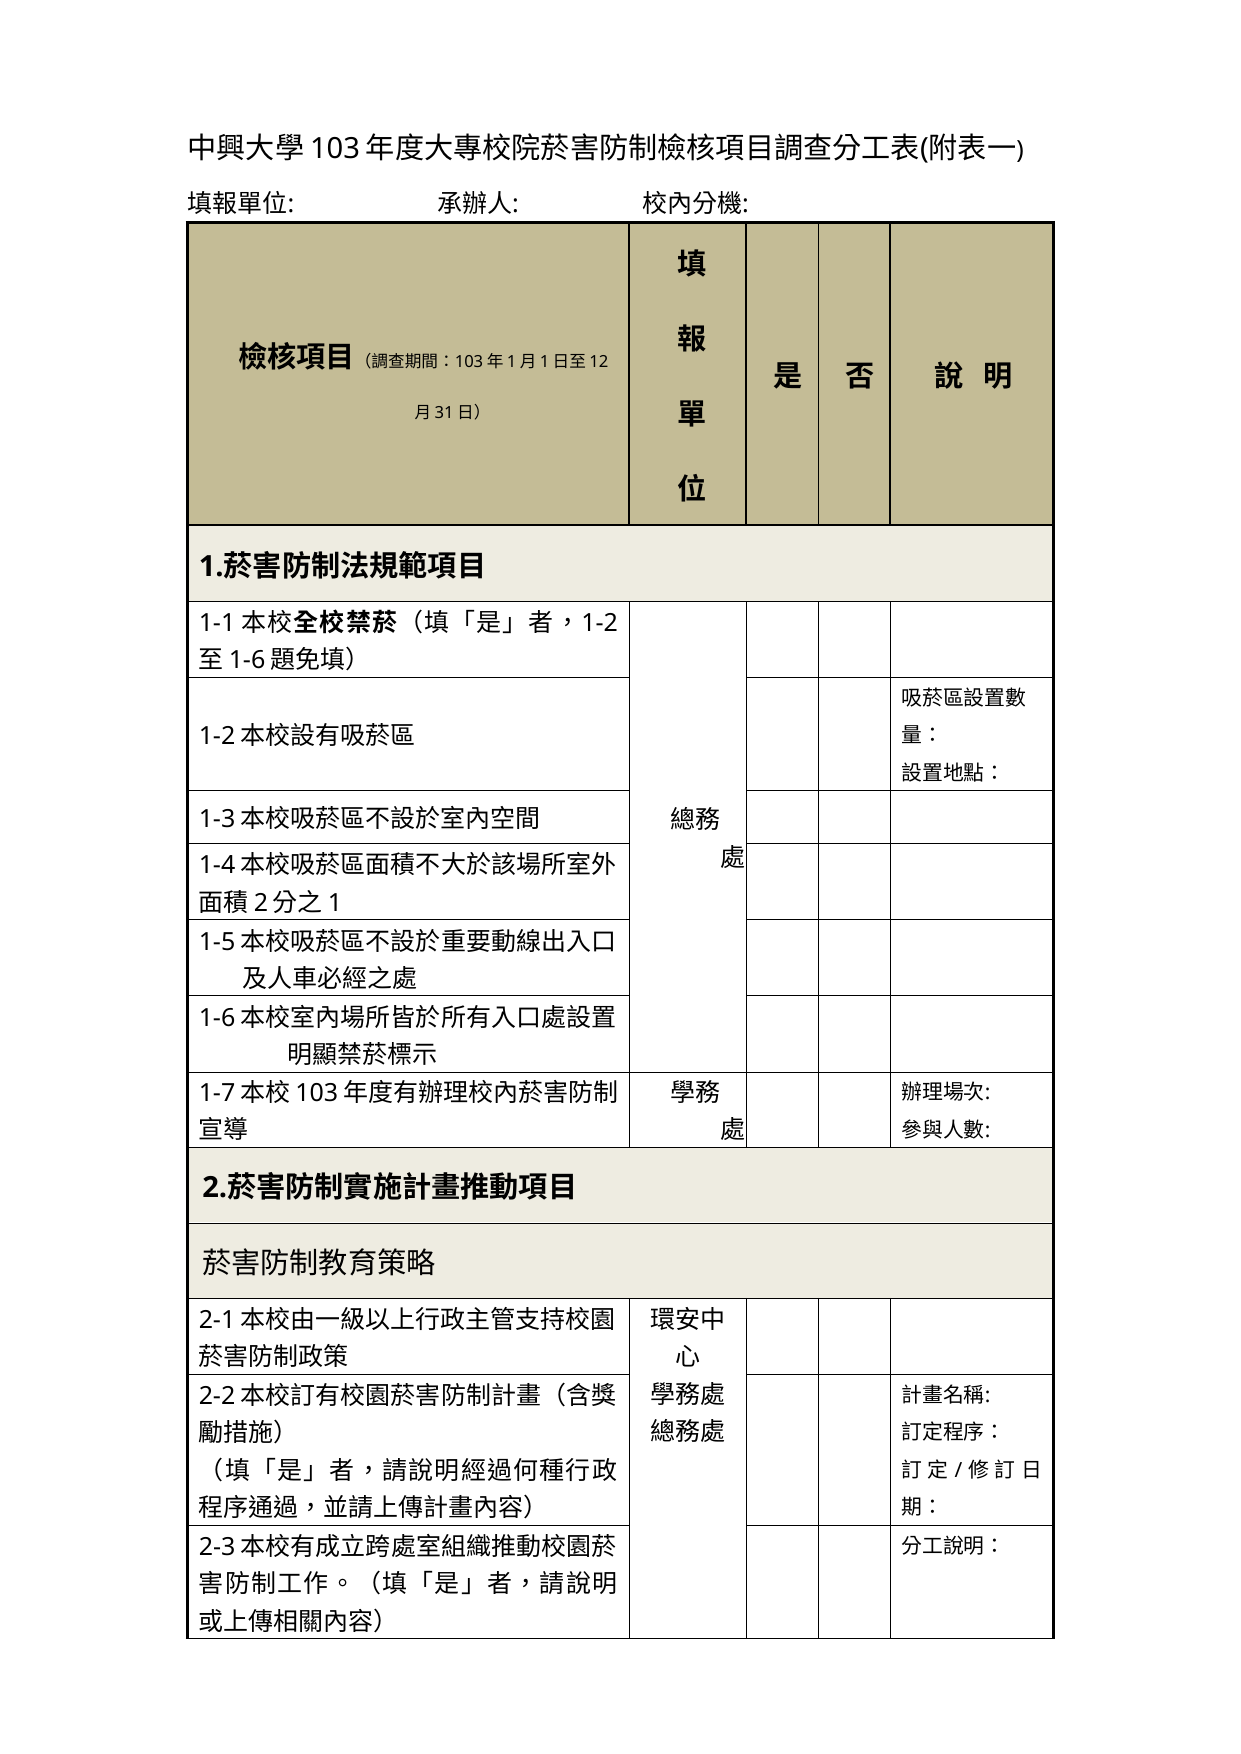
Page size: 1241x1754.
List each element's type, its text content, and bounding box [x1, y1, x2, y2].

table_cell [819, 844, 890, 919]
table_cell [891, 920, 1052, 995]
table_cell 2-1本校由一級以上行政主管支持校園菸害防制政策 [189, 1299, 629, 1373]
table_cell 1-3本校吸菸區不設於室內空間 [189, 791, 629, 843]
table_header 是 [747, 224, 818, 524]
table_cell 分工說明： [891, 1526, 1052, 1638]
table_cell [819, 1299, 890, 1373]
table_cell [747, 1375, 818, 1524]
table_cell [819, 920, 890, 995]
table_cell [819, 996, 890, 1071]
table_cell [819, 678, 890, 790]
table_header 填報單位 [630, 224, 745, 524]
table_cell [891, 996, 1052, 1071]
table_cell 1-7本校103年度有辦理校內菸害防制宣導 [189, 1073, 629, 1147]
table_cell [891, 1299, 1052, 1373]
table_cell [819, 602, 890, 676]
table_cell [747, 602, 818, 676]
text 填報單位: 承辦人: 校內分機: [187, 183, 1053, 221]
table_cell 環安中心 學務處 總務處 [630, 1299, 746, 1638]
table_cell [819, 791, 890, 843]
table_cell 菸害防制教育策略 [189, 1224, 1052, 1298]
table_cell 1-6本校室內場所皆於所有入口處設置明顯禁菸標示 [189, 996, 629, 1071]
table_cell 1-1本校全校禁菸（填「是」者，1-2至1-6題免填） [189, 602, 629, 676]
table_cell 吸菸區設置數量： 設置地點： [891, 678, 1052, 790]
table_cell [747, 844, 818, 919]
table_header 否 [819, 224, 889, 524]
table_cell [747, 1299, 818, 1373]
table_cell [819, 1073, 890, 1147]
table_cell [819, 1526, 890, 1638]
table_cell [747, 1526, 818, 1638]
table_cell [747, 791, 818, 843]
table_cell 1-4本校吸菸區面積不大於該場所室外面積2分之1 [189, 844, 629, 919]
table_cell 1-5本校吸菸區不設於重要動線出入口及人車必經之處 [189, 920, 629, 995]
table_cell [891, 844, 1052, 919]
table_cell [819, 1375, 890, 1524]
table_cell [891, 602, 1052, 676]
table_cell 2-3本校有成立跨處室組織推動校園菸害防制工作。（填「是」者，請說明或上傳相關內容） [189, 1526, 629, 1638]
table_cell [747, 920, 818, 995]
table_cell 2.菸害防制實施計畫推動項目 [189, 1148, 1052, 1222]
table_cell 學務處 [630, 1073, 746, 1147]
table_cell [747, 678, 818, 790]
table_cell 1-2本校設有吸菸區 [189, 678, 629, 790]
table_cell [747, 1073, 818, 1147]
table_cell [891, 791, 1052, 843]
table_cell 辦理場次: 參與人數: [891, 1073, 1052, 1147]
table_cell 計畫名稱: 訂定程序： 訂定/修訂日期： [891, 1375, 1052, 1524]
table_cell 2-2本校訂有校園菸害防制計畫（含獎勵措施） （填「是」者，請說明經過何種行政程序通過，並請上傳計畫內容） [189, 1375, 629, 1524]
text 中興大學103年度大專校院菸害防制檢核項目調查分工表(附表一) [187, 108, 1053, 183]
table_cell 1.菸害防制法規範項目 [189, 526, 1052, 601]
table_header 檢核項目（調查期間：103年1月1日至12月31日） [189, 224, 628, 524]
table_header 說 明 [891, 224, 1052, 524]
table_cell 總務處 [630, 602, 746, 1071]
table_cell [747, 996, 818, 1071]
